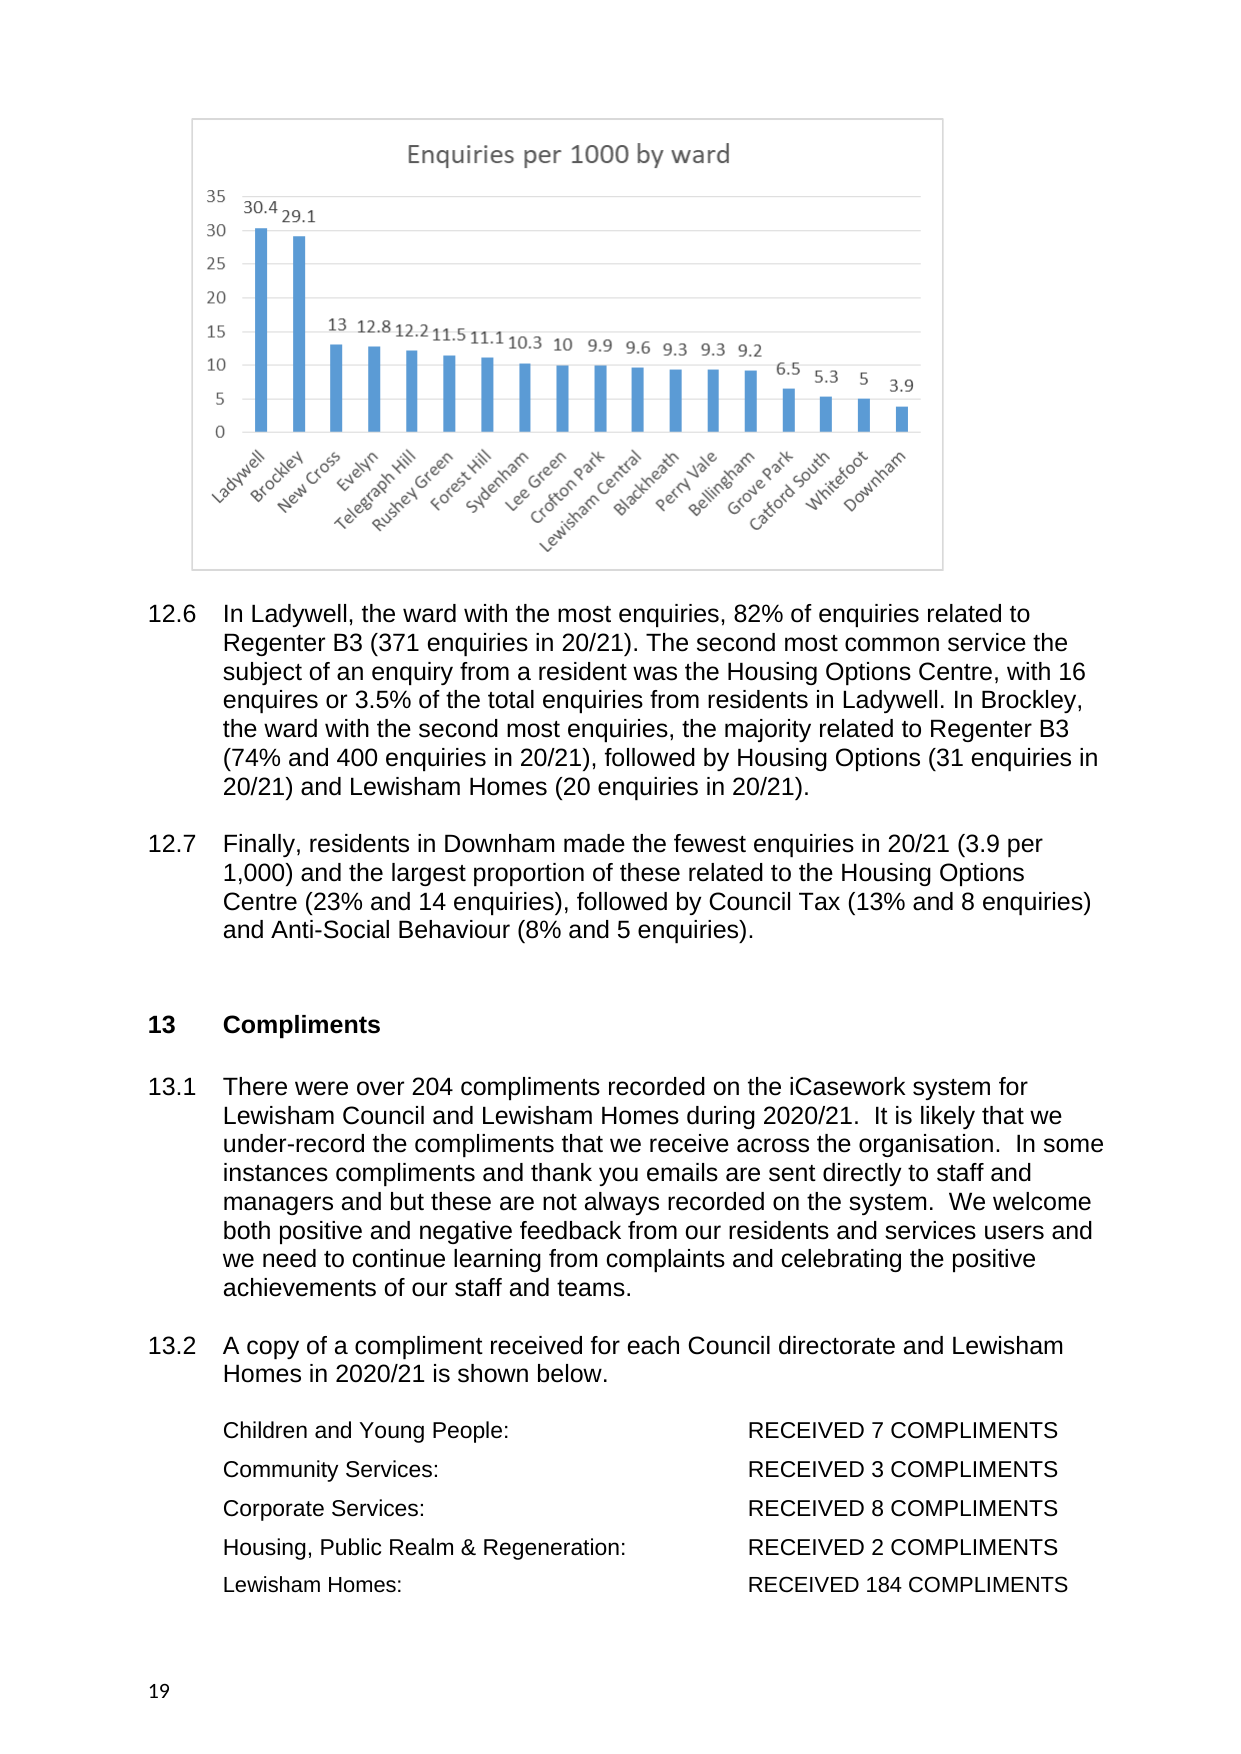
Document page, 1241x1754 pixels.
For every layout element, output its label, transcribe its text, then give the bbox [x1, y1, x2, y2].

text 12.6 In Ladywell, the ward with the most enquiries, 82% of enquiries related to Regenter B3 (371 enquiries in 20/21). The second most common service the subject of an enquiry from a resident was the Housing Options Centre, with 16 enquires or 3.5% of the total enquiries from residents in Ladywell. In Brockley, the ward with the second most enquiries, the majority related to Regenter B3 (74% and 400 enquiries in 20/21), followed by Housing Options (31 enquiries in 20/21) and Lewisham Homes (20 enquiries in 20/21). [148, 599, 1107, 800]
text Community Services: RECEIVED 3 COMPLIMENTS [148, 1456, 1107, 1482]
text Lewisham Homes: RECEIVED 184 COMPLIMENTS [223, 1572, 1107, 1597]
text Housing, Public Realm & Regeneration: RECEIVED 2 COMPLIMENTS [148, 1533, 1107, 1560]
text Children and Young People: RECEIVED 7 COMPLIMENTS [148, 1417, 1107, 1443]
text 12.7 Finally, residents in Downham made the fewest enquiries in 20/21 (3.9 per 1,000) and the largest proportion of these related to the Housing Options Centre (23% and 14 enquiries), followed by Council Tax (13% and 8 enquiries) and Anti-Social Behaviour (8% and 5 enquiries). [148, 829, 1107, 944]
subtitle 13 Compliments [148, 1010, 1107, 1039]
picture [191, 118, 944, 571]
text 13.2 A copy of a compliment received for each Council directorate and Lewisham Homes in 2020/21 is shown below. [148, 1331, 1107, 1388]
text Corporate Services: RECEIVED 8 COMPLIMENTS [148, 1494, 1107, 1521]
text 13.1 There were over 204 compliments recorded on the iCasework system for Lewisham Council and Lewisham Homes during 2020/21. It is likely that we under-record the compliments that we receive across the organisation. In some instances compliments and thank you emails are sent directly to staff and managers and but these are not always recorded on the system. We welcome both positive and negative feedback from our residents and services users and we need to continue learning from complaints and celebrating the positive achievements of our staff and teams. [148, 1072, 1107, 1302]
